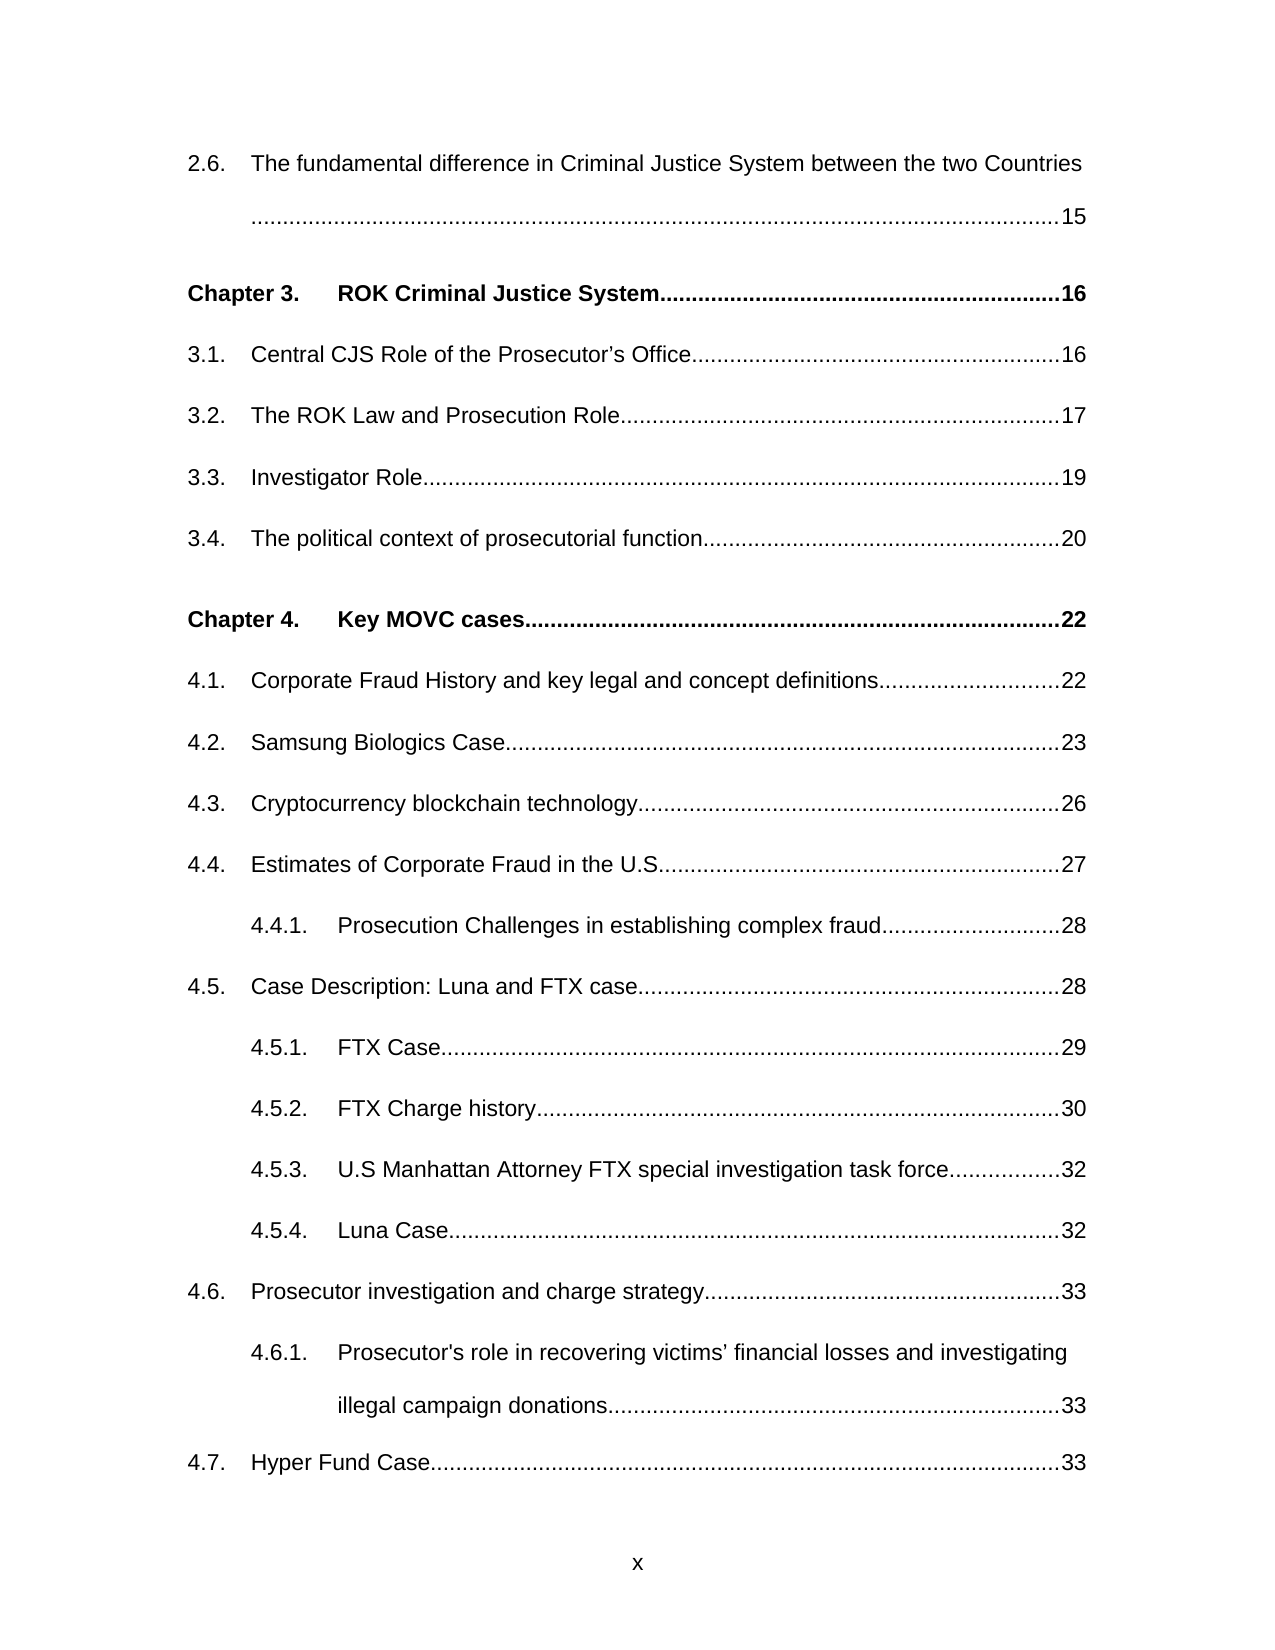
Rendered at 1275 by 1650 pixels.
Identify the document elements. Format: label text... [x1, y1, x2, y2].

text 4.5.2. FTX Charge history 30 [251, 1095, 1087, 1121]
text 4.1. Corporate Fraud History and key legal and concept definitions 22 [187, 667, 1087, 694]
text 4.5.3. U.S Manhattan Attorney FTX special investigation task force 32 [251, 1156, 1087, 1182]
text 3.4. The political context of prosecutorial function. 20 [187, 524, 1087, 551]
text 2.6. The fundamental difference in Criminal Justice System between the two Countries 15 [187, 150, 1087, 229]
text 4.4.1. Prosecution Challenges in establishing complex fraud. 28 [251, 912, 1087, 938]
text 4.2. Samsung Biologics Case 23 [187, 728, 1087, 755]
text 3.3. Investigator Role 19 [187, 463, 1087, 490]
text 4.6. Prosecutor investigation and charge strategy 33 [187, 1278, 1087, 1304]
text 3.1. Central CJS Role of the Prosecutor’s Office 16 [187, 341, 1087, 368]
text 4.5. Case Description: Luna and FTX case 28 [187, 973, 1087, 999]
text Chapter 3. ROK Criminal Justice System 16 [187, 280, 1087, 307]
text 3.2. The ROK Law and Prosecution Role 17 [187, 402, 1087, 429]
text 4.6.1. Prosecutor's role in recovering victims’ financial losses and investigating illegal campaign donations 33 [251, 1339, 1087, 1418]
text 4.4. Estimates of Corporate Fraud in the U.S 27 [187, 851, 1087, 877]
text 4.5.1. FTX Case 29 [251, 1034, 1087, 1060]
text Chapter 4. Key MOVC cases 22 [187, 606, 1087, 633]
text 4.3. Cryptocurrency blockchain technology 26 [187, 789, 1087, 816]
text 4.5.4. Luna Case 32 [251, 1217, 1087, 1243]
text 4.7. Hyper Fund Case 33 [187, 1448, 1087, 1475]
